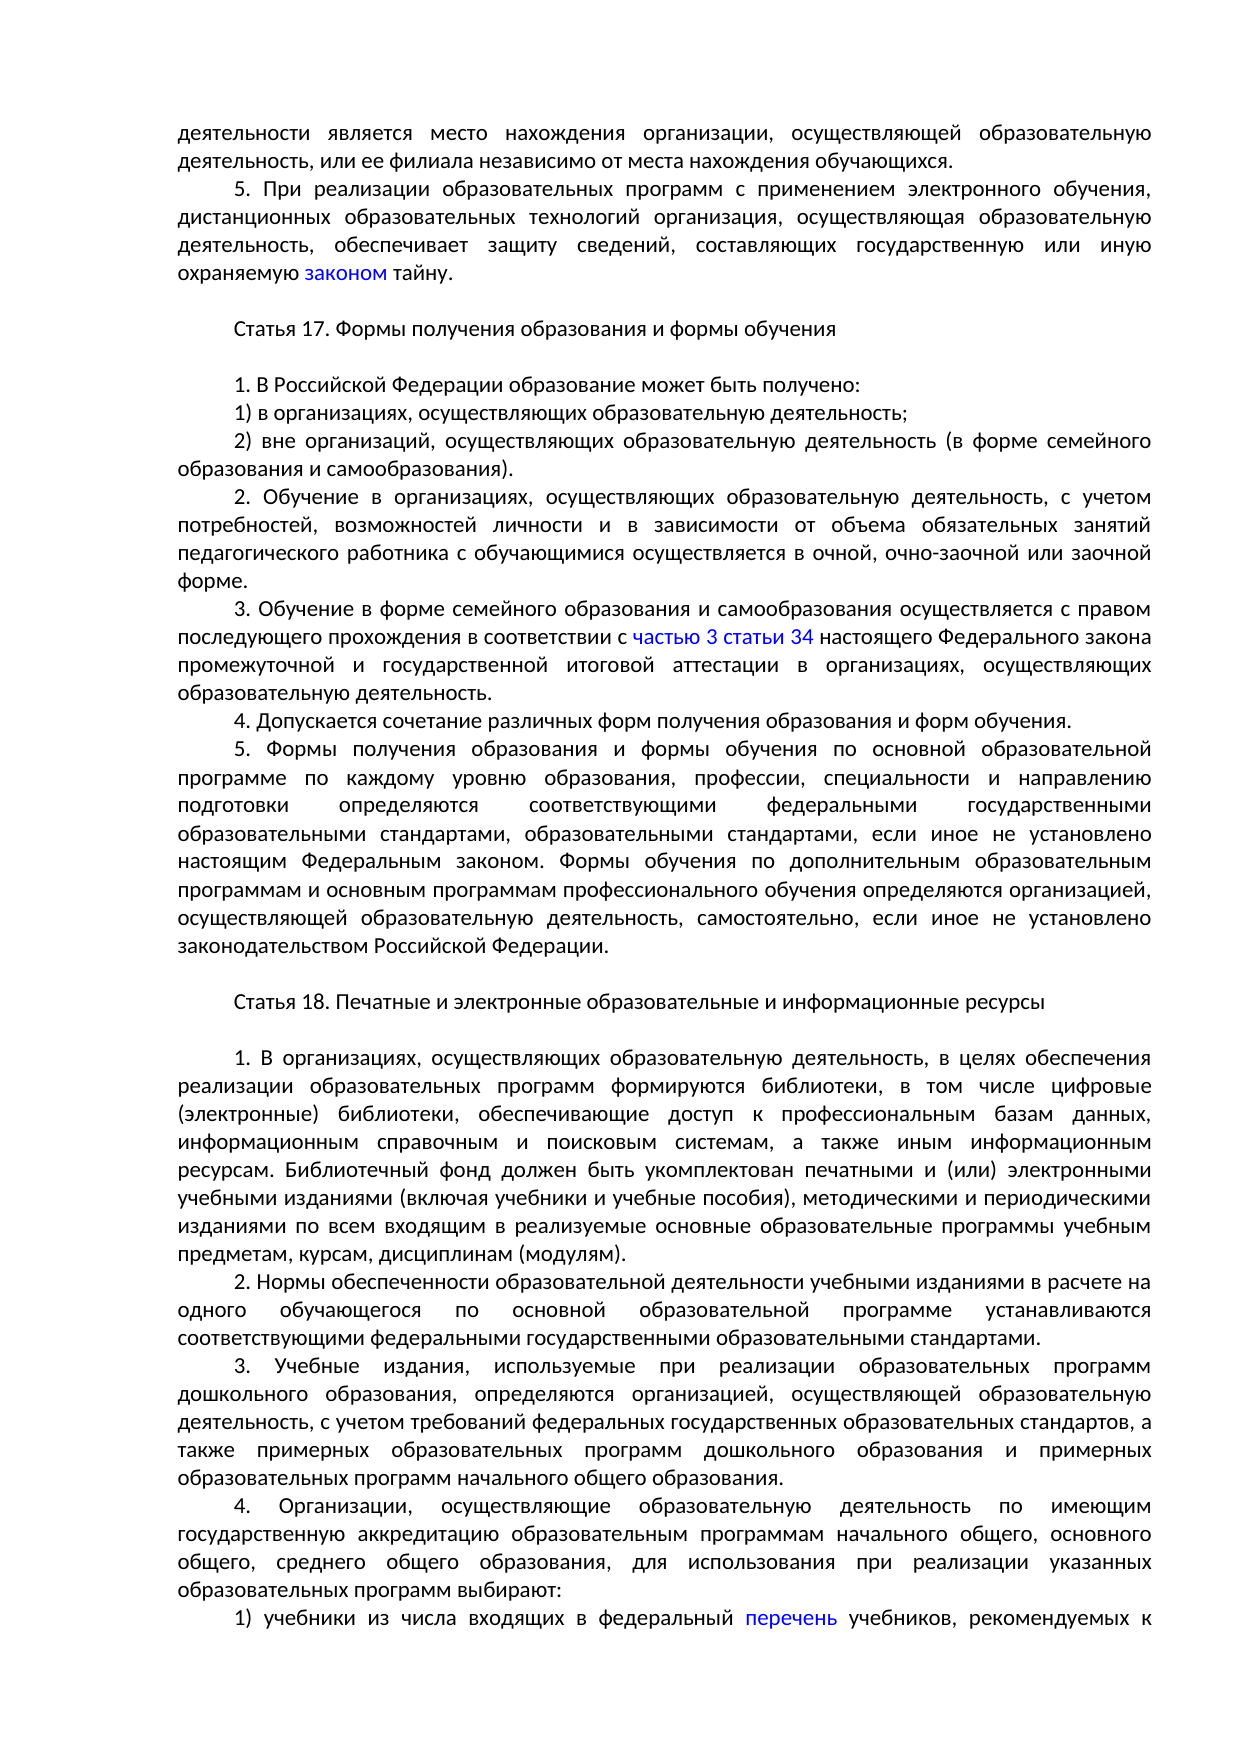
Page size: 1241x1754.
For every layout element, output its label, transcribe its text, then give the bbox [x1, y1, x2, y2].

text 4. Допускается сочетание различных форм получения образования и форм обучения. [177, 707, 1152, 734]
text 2. Обучение в организациях, осуществляющих образовательную деятельность, с учетом потребностей, возможностей личности и в зависимости от объема обязательных занятий педагогического работника с обучающимися осуществляется в очной, очно-заочной или заочной форме. [177, 482, 1152, 594]
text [177, 1603, 1152, 1631]
text 4. Организации, осуществляющие образовательную деятельность по имеющим государственную аккредитацию образовательным программам начального общего, основного общего, среднего общего образования, для использования при реализации указанных образовательных программ выбирают: [177, 1491, 1152, 1603]
text 2. Нормы обеспеченности образовательной деятельности учебными изданиями в расчете на одного обучающегося по основной образовательной программе устанавливаются соответствующими федеральными государственными образовательными стандартами. [177, 1267, 1152, 1351]
text 2) вне организаций, осуществляющих образовательную деятельность (в форме семейного образования и самообразования). [177, 426, 1152, 482]
text 1. В организациях, осуществляющих образовательную деятельность, в целях обеспечения реализации образовательных программ формируются библиотеки, в том числе цифровые (электронные) библиотеки, обеспечивающие доступ к профессиональным базам данных, информационным справочным и поисковым системам, а также иным информационным ресурсам. Библиотечный фонд должен быть укомплектован печатными и (или) электронными учебными изданиями (включая учебники и учебные пособия), методическими и периодическими изданиями по всем входящим в реализуемые основные образовательные программы учебным предметам, курсам, дисциплинам (модулям). [177, 1043, 1152, 1267]
text Статья 18. Печатные и электронные образовательные и информационные ресурсы [177, 987, 1152, 1015]
text 3. Обучение в форме семейного образования и самообразования осуществляется с правом последующего прохождения в соответствии с частью 3 статьи 34 настоящего Федерального закона промежуточной и государственной итоговой аттестации в организациях, осуществляющих образовательную деятельность. [177, 594, 1152, 707]
text 1. В Российской Федерации образование может быть получено: [177, 370, 1152, 398]
text 1) в организациях, осуществляющих образовательную деятельность; [177, 398, 1152, 426]
text 5. При реализации образовательных программ с применением электронного обучения, дистанционных образовательных технологий организация, осуществляющая образовательную деятельность, обеспечивает защиту сведений, составляющих государственную или иную охраняемую законом тайну. [177, 174, 1152, 286]
text 5. Формы получения образования и формы обучения по основной образовательной программе по каждому уровню образования, профессии, специальности и направлению подготовки определяются соответствующими федеральными государственными образовательными стандартами, образовательными стандартами, если иное не установлено настоящим Федеральным законом. Формы обучения по дополнительным образовательным программам и основным программам профессионального обучения определяются организацией, осуществляющей образовательную деятельность, самостоятельно, если иное не установлено законодательством Российской Федерации. [177, 734, 1152, 959]
text Статья 17. Формы получения образования и формы обучения [177, 314, 1152, 342]
text 3. Учебные издания, используемые при реализации образовательных программ дошкольного образования, определяются организацией, осуществляющей образовательную деятельность, с учетом требований федеральных государственных образовательных стандартов, а также примерных образовательных программ дошкольного образования и примерных образовательных программ начального общего образования. [177, 1351, 1152, 1491]
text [177, 118, 1152, 174]
